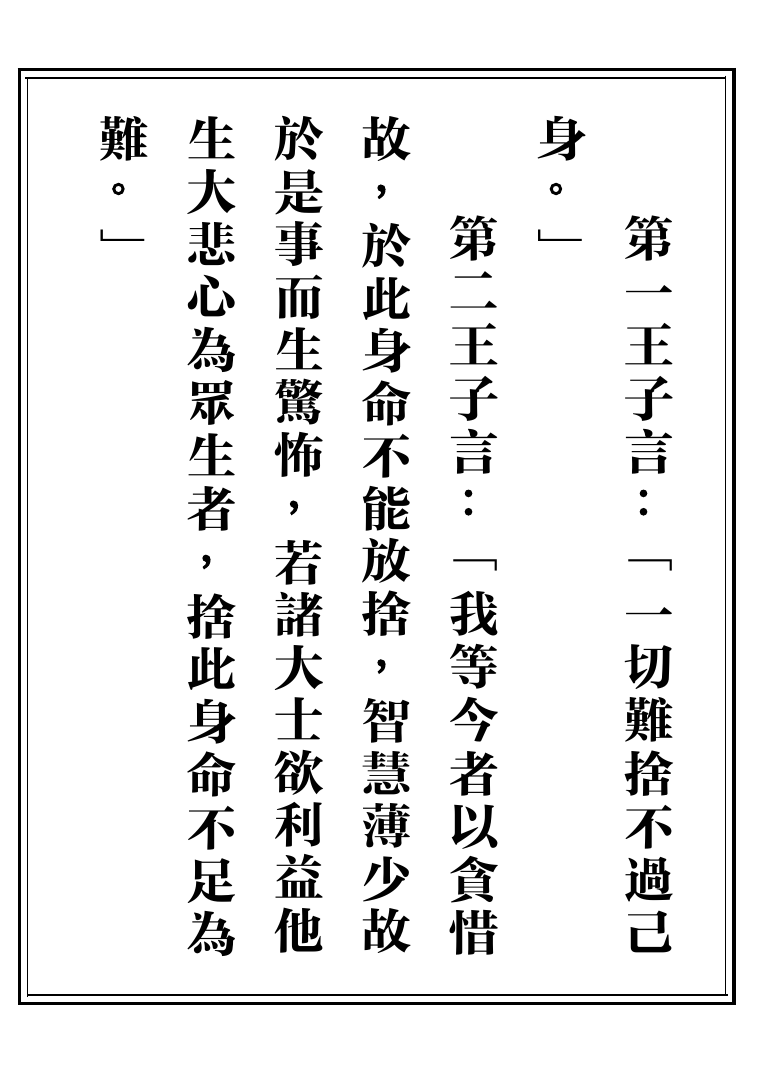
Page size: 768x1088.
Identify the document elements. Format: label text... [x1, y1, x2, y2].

text 第一王子言：「一切難捨不過己身。」 [518, 114, 693, 959]
text 第二王子言：「我等今者以貪惜故，於此身命不能放捨，智慧薄少故，於是事而生驚怖，若諸大士欲利益他，生大悲心為眾生者，捨此身命不足為難。」 [80, 114, 518, 959]
